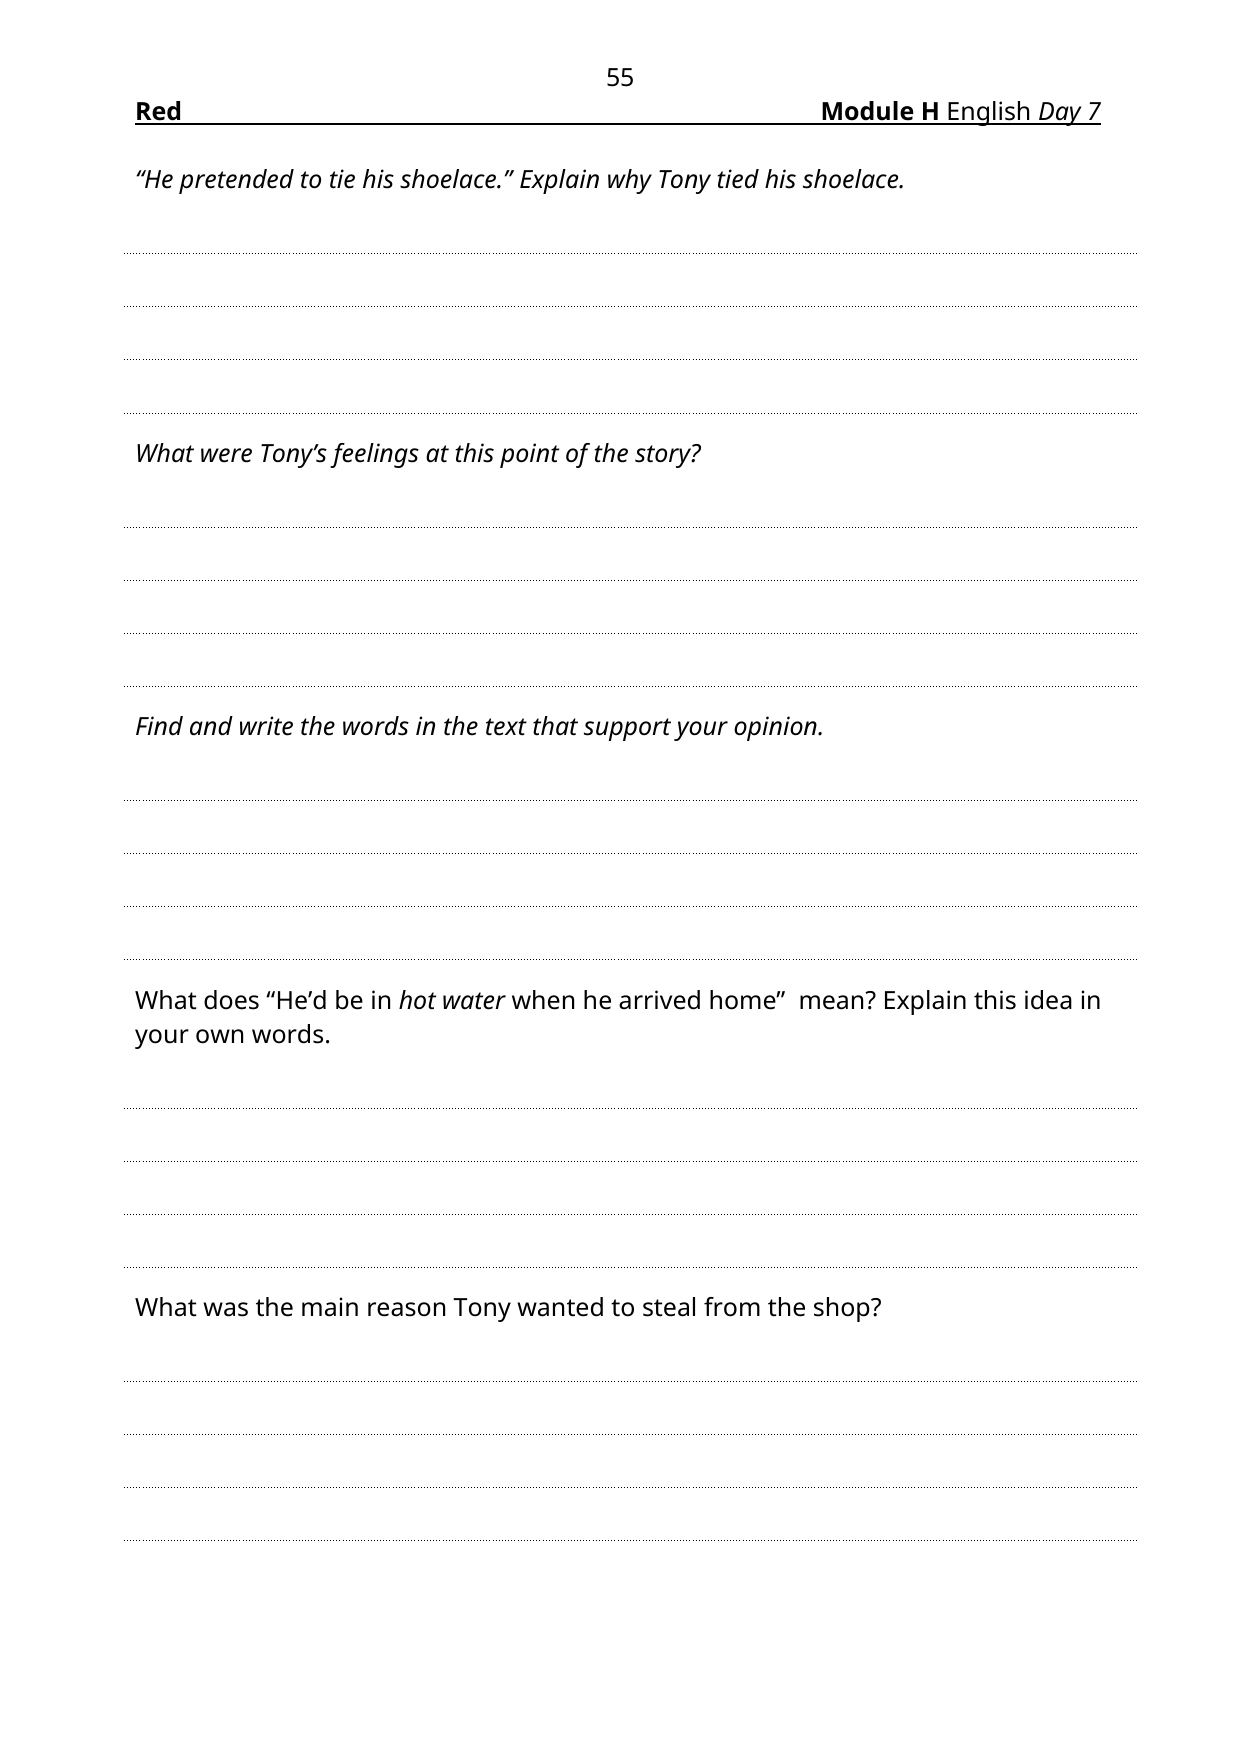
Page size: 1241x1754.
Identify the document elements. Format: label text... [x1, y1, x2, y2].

table_cell [124, 1214, 1139, 1267]
table_cell [124, 906, 1139, 959]
table_header [124, 526, 1139, 579]
text What was the main reason Tony wanted to steal from the shop? [135, 1290, 1105, 1324]
table_cell [124, 306, 1139, 359]
table_header [124, 800, 1139, 853]
text What does “He’d be in hot water when he arrived home” mean? Explain this idea in your own words. [135, 982, 1105, 1051]
table_cell [124, 853, 1139, 906]
table_header [124, 253, 1139, 306]
table_header [124, 1108, 1139, 1161]
table_cell [124, 1161, 1139, 1214]
table_cell [124, 580, 1139, 633]
table_cell [124, 1434, 1139, 1487]
text Find and write the words in the text that support your opinion. [135, 709, 1105, 743]
text “He pretended to tie his shoelace.” Explain why Tony tied his shoelace. [135, 162, 1105, 196]
table_header [124, 1381, 1139, 1434]
table_cell [124, 359, 1139, 412]
table_cell [124, 1487, 1139, 1540]
text What were Tony’s feelings at this point of the story? [135, 436, 1105, 470]
table_cell [124, 633, 1139, 686]
